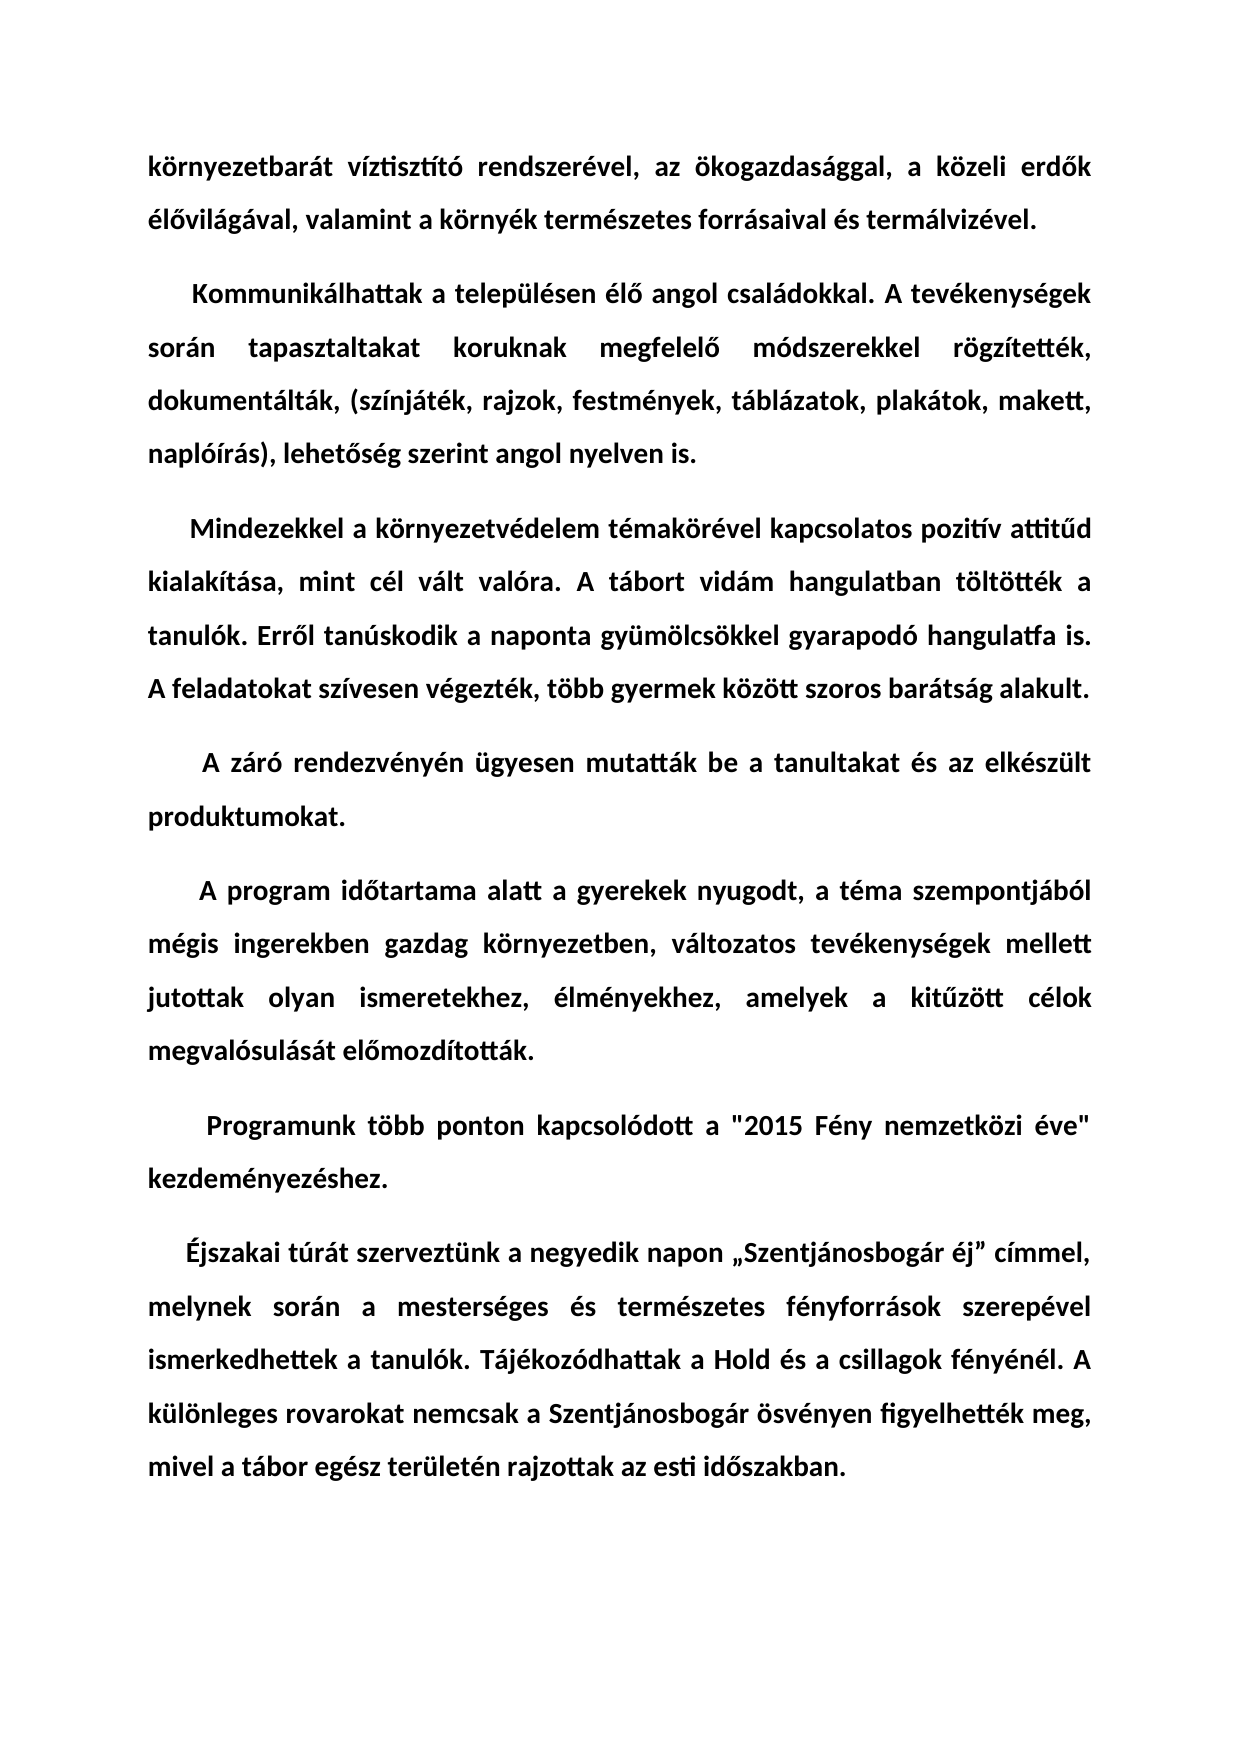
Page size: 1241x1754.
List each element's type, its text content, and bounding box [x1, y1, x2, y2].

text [148, 148, 1093, 237]
text A program időtartama alatt a gyerekek nyugodt, a téma szempontjából mégis ingerekben gazdag környezetben, változatos tevékenységek mellett jutottak olyan ismeretekhez, élményekhez, amelyek a kitűzött célok megvalósulását előmozdították. [148, 872, 1093, 1068]
text Kommunikálhattak a településen élő angol családokkal. A tevékenységek során tapasztaltakat koruknak megfelelő módszerekkel rögzítették, dokumentálták, (színjáték, rajzok, festmények, táblázatok, plakátok, makett, naplóírás), lehetőség szerint angol nyelven is. [148, 275, 1093, 471]
text Éjszakai túrát szerveztünk a negyedik napon „Szentjánosbogár éj” címmel, melynek során a mesterséges és természetes fényforrások szerepével ismerkedhettek a tanulók. Tájékozódhattak a Hold és a csillagok fényénél. A különleges rovarokat nemcsak a Szentjánosbogár ösvényen figyelhették meg, mivel a tábor egész területén rajzottak az esti időszakban. [148, 1234, 1093, 1484]
text A záró rendezvényén ügyesen mutatták be a tanultakat és az elkészült produktumokat. [148, 744, 1093, 833]
text Mindezekkel a környezetvédelem témakörével kapcsolatos pozitív attitűd kialakítása, mint cél vált valóra. A tábort vidám hangulatban töltötték a tanulók. Erről tanúskodik a naponta gyümölcsökkel gyarapodó hangulatfa is. A feladatokat szívesen végezték, több gyermek között szoros barátság alakult. [148, 510, 1093, 706]
text Programunk több ponton kapcsolódott a "2015 Fény nemzetközi éve" kezdeményezéshez. [148, 1107, 1093, 1196]
